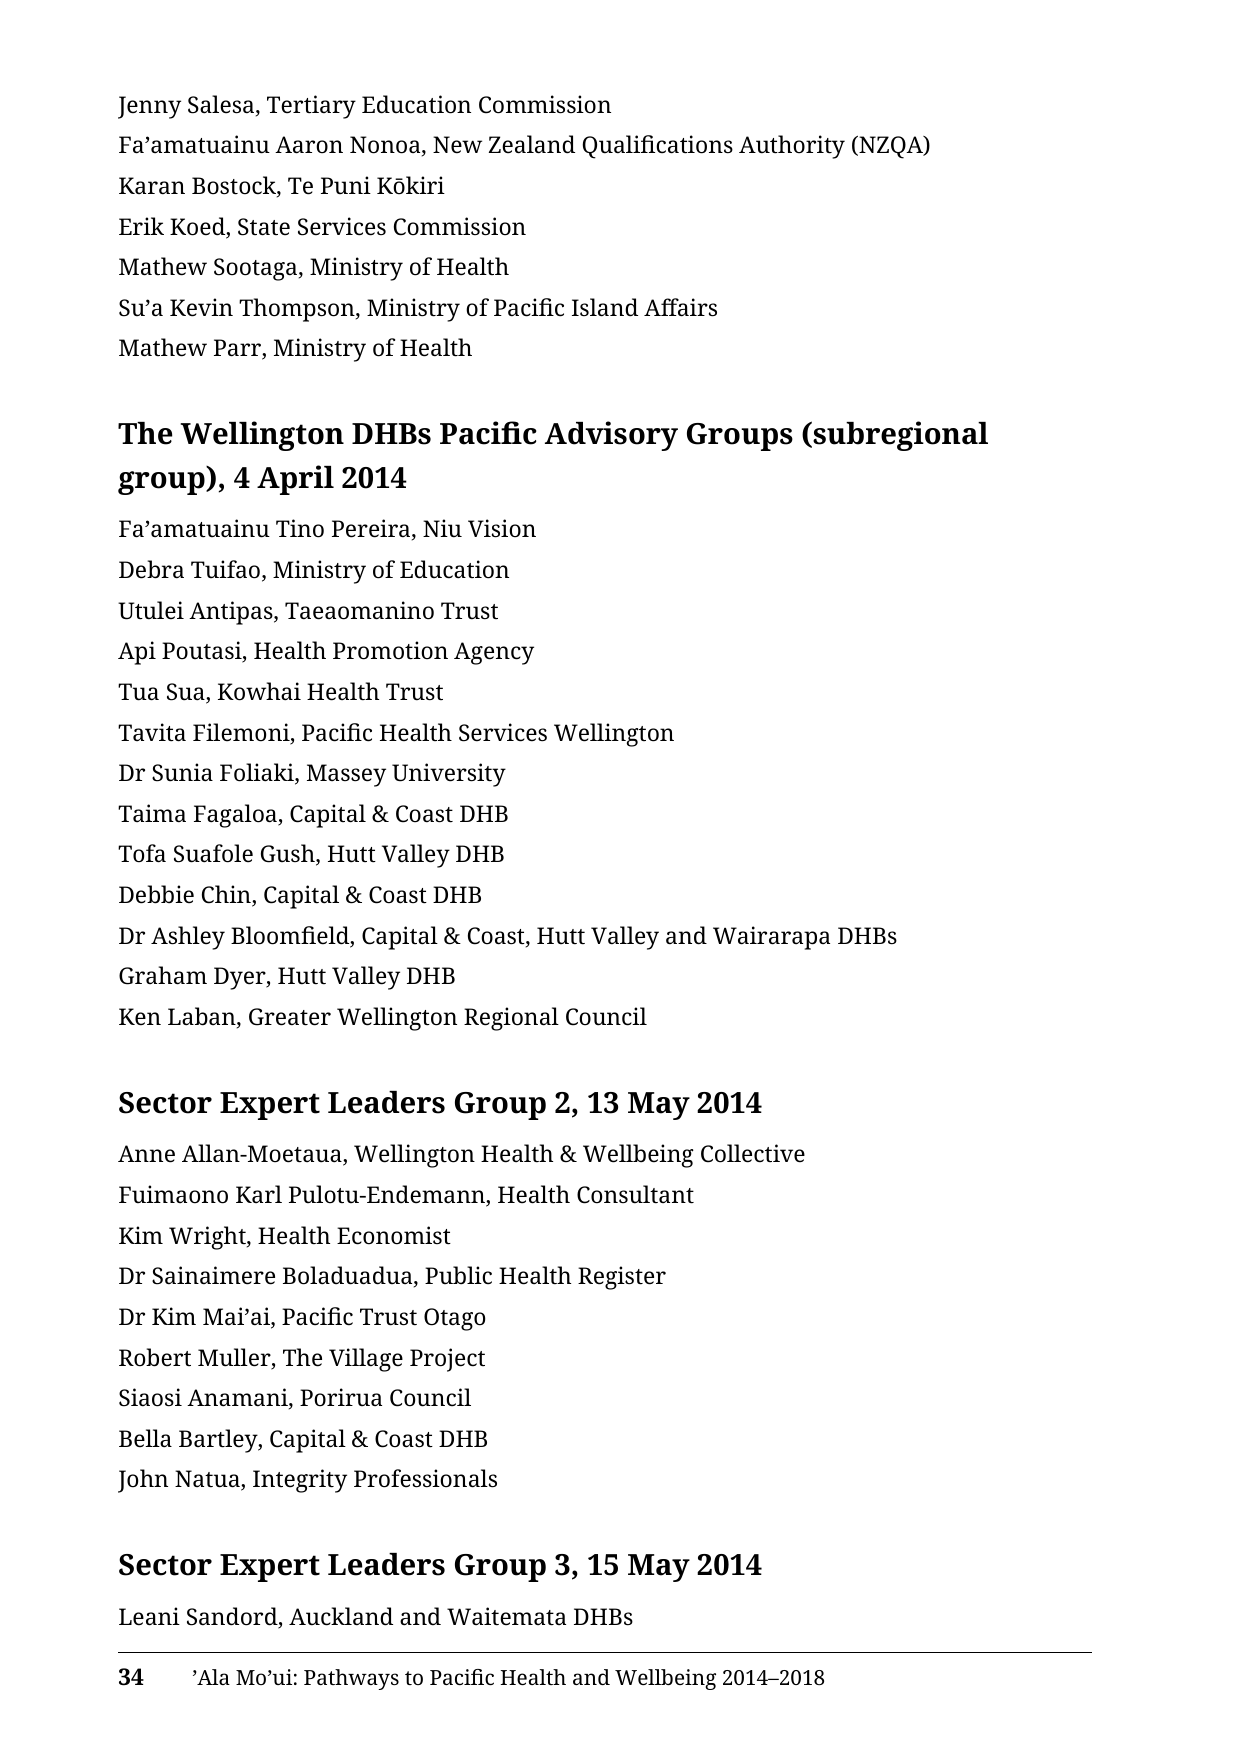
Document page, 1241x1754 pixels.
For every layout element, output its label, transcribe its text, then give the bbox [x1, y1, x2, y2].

text Tua Sua, Kowhai Health Trust [118, 676, 1092, 707]
text Leani Sandord, Auckland and Waitemata DHBs [118, 1601, 1092, 1632]
text Tofa Suafole Gush, Hutt Valley DHB [118, 838, 1092, 870]
text Taima Fagaloa, Capital & Coast DHB [118, 798, 1092, 829]
text Ken Laban, Greater Wellington Regional Council [118, 1001, 1092, 1032]
text Siaosi Anamani, Porirua Council [118, 1382, 1092, 1413]
text Dr Sainaimere Boladuadua, Public Health Register [118, 1260, 1092, 1291]
text Su’a Kevin Thompson, Ministry of Pacific Island Affairs [118, 292, 1092, 323]
text Jenny Salesa, Tertiary Education Commission [118, 89, 1092, 120]
text Fa’amatuainu Aaron Nonoa, New Zealand Qualifications Authority (NZQA) [118, 129, 1092, 161]
subtitle Sector Expert Leaders Group 3, 15 May 2014 [118, 1544, 1092, 1584]
text Erik Koed, State Services Commission [118, 211, 1092, 242]
text Mathew Parr, Ministry of Health [118, 332, 1092, 364]
text Debbie Chin, Capital & Coast DHB [118, 879, 1092, 910]
text Karan Bostock, Te Puni Kōkiri [118, 170, 1092, 201]
subtitle The Wellington DHBs Pacific Advisory Groups (subregional group), 4 April 2014 [118, 414, 1092, 497]
text John Natua, Integrity Professionals [118, 1463, 1092, 1494]
text Anne Allan-Moetaua, Wellington Health & Wellbeing Collective [118, 1138, 1092, 1169]
text Dr Ashley Bloomfield, Capital & Coast, Hutt Valley and Wairarapa DHBs [118, 920, 1092, 951]
text Robert Muller, The Village Project [118, 1341, 1092, 1373]
text Mathew Sootaga, Ministry of Health [118, 251, 1092, 282]
text Dr Sunia Foliaki, Massey University [118, 757, 1092, 788]
text Fuimaono Karl Pulotu-Endemann, Health Consultant [118, 1179, 1092, 1210]
text Kim Wright, Health Economist [118, 1219, 1092, 1251]
text Tavita Filemoni, Pacific Health Services Wellington [118, 717, 1092, 748]
text Debra Tuifao, Ministry of Education [118, 554, 1092, 585]
text Bella Bartley, Capital & Coast DHB [118, 1423, 1092, 1454]
text Fa’amatuainu Tino Pereira, Niu Vision [118, 513, 1092, 545]
text Api Poutasi, Health Promotion Agency [118, 635, 1092, 667]
text Graham Dyer, Hutt Valley DHB [118, 960, 1092, 992]
text Dr Kim Mai’ai, Pacific Trust Otago [118, 1301, 1092, 1332]
subtitle Sector Expert Leaders Group 2, 13 May 2014 [118, 1082, 1092, 1122]
text Utulei Antipas, Taeaomanino Trust [118, 595, 1092, 626]
